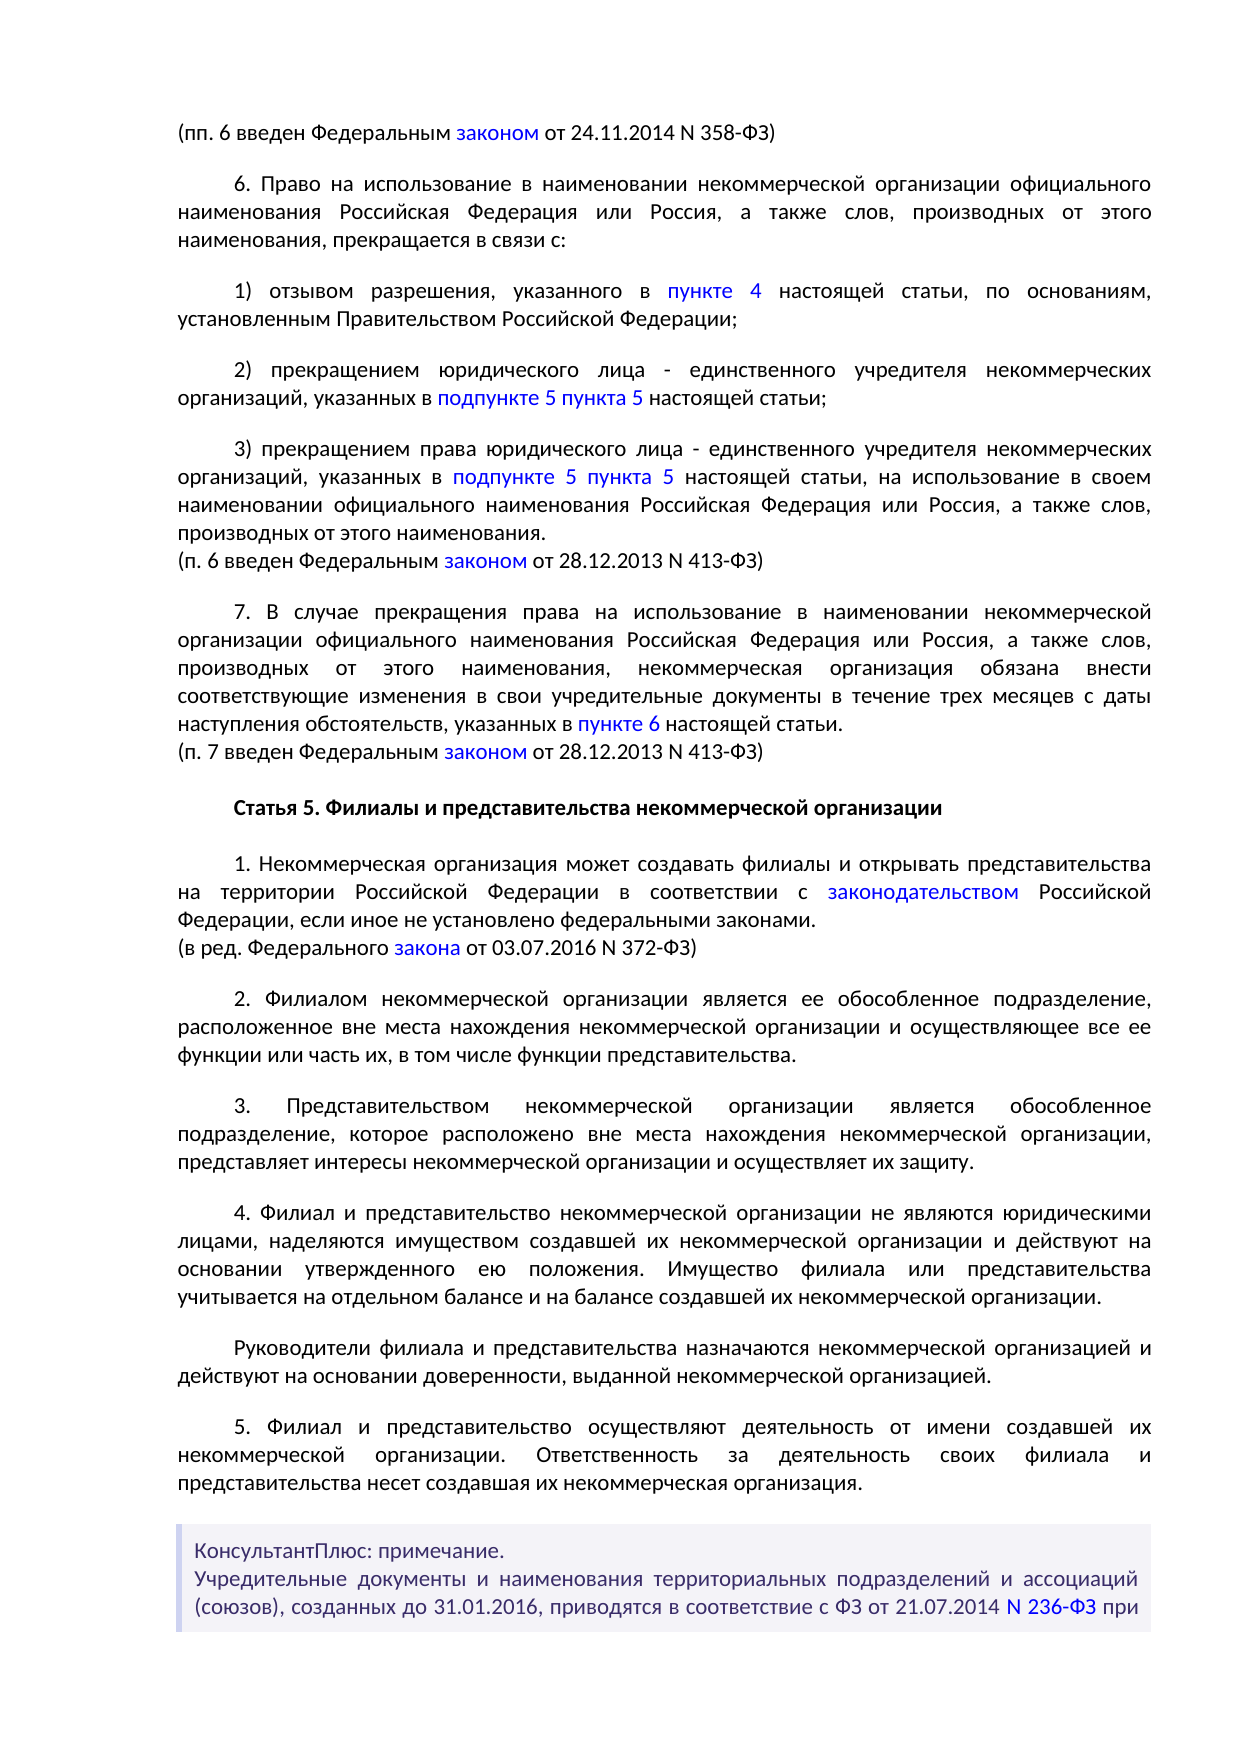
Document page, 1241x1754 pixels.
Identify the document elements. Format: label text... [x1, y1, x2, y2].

text 1) отзывом разрешения, указанного в пункте 4 настоящей статьи, по основаниям, установленным Правительством Российской Федерации; [177, 276, 1152, 332]
text 3. Представительством некоммерческой организации является обособленное подразделение, которое расположено вне места нахождения некоммерческой организации, представляет интересы некоммерческой организации и осуществляет их защиту. [177, 1091, 1152, 1175]
text 1. Некоммерческая организация может создавать филиалы и открывать представительства на территории Российской Федерации в соответствии с законодательством Российской Федерации, если иное не установлено федеральными законами. [177, 849, 1152, 933]
text 2. Филиалом некоммерческой организации является ее обособленное подразделение, расположенное вне места нахождения некоммерческой организации и осуществляющее все ее функции или часть их, в том числе функции представительства. [177, 984, 1152, 1068]
text (пп. 6 введен Федеральным законом от 24.11.2014 N 358-ФЗ) [177, 118, 1152, 146]
text 6. Право на использование в наименовании некоммерческой организации официального наименования Российская Федерация или Россия, а также слов, производных от этого наименования, прекращается в связи с: [177, 169, 1152, 253]
text (п. 7 введен Федеральным законом от 28.12.2013 N 413-ФЗ) [177, 737, 1152, 765]
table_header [194, 1524, 1139, 1632]
text Руководители филиала и представительства назначаются некоммерческой организацией и действуют на основании доверенности, выданной некоммерческой организацией. [177, 1333, 1152, 1389]
table_header [176, 1524, 182, 1632]
text 2) прекращением юридического лица - единственного учредителя некоммерческих организаций, указанных в подпункте 5 пункта 5 настоящей статьи; [177, 355, 1152, 411]
text 5. Филиал и представительство осуществляют деятельность от имени создавшей их некоммерческой организации. Ответственность за деятельность своих филиала и представительства несет создавшая их некоммерческая организация. [177, 1412, 1152, 1496]
table_header [1139, 1524, 1151, 1632]
title Статья 5. Филиалы и представительства некоммерческой организации [177, 793, 1152, 821]
text (в ред. Федерального закона от 03.07.2016 N 372-ФЗ) [177, 933, 1152, 961]
text 3) прекращением права юридического лица - единственного учредителя некоммерческих организаций, указанных в подпункте 5 пункта 5 настоящей статьи, на использование в своем наименовании официального наименования Российская Федерация или Россия, а также слов, производных от этого наименования. [177, 434, 1152, 546]
text 7. В случае прекращения права на использование в наименовании некоммерческой организации официального наименования Российская Федерация или Россия, а также слов, производных от этого наименования, некоммерческая организация обязана внести соответствующие изменения в свои учредительные документы в течение трех месяцев с даты наступления обстоятельств, указанных в пункте 6 настоящей статьи. [177, 597, 1152, 737]
text (п. 6 введен Федеральным законом от 28.12.2013 N 413-ФЗ) [177, 546, 1152, 574]
text 4. Филиал и представительство некоммерческой организации не являются юридическими лицами, наделяются имуществом создавшей их некоммерческой организации и действуют на основании утвержденного ею положения. Имущество филиала или представительства учитывается на отдельном балансе и на балансе создавшей их некоммерческой организации. [177, 1198, 1152, 1310]
table_header [182, 1524, 194, 1632]
